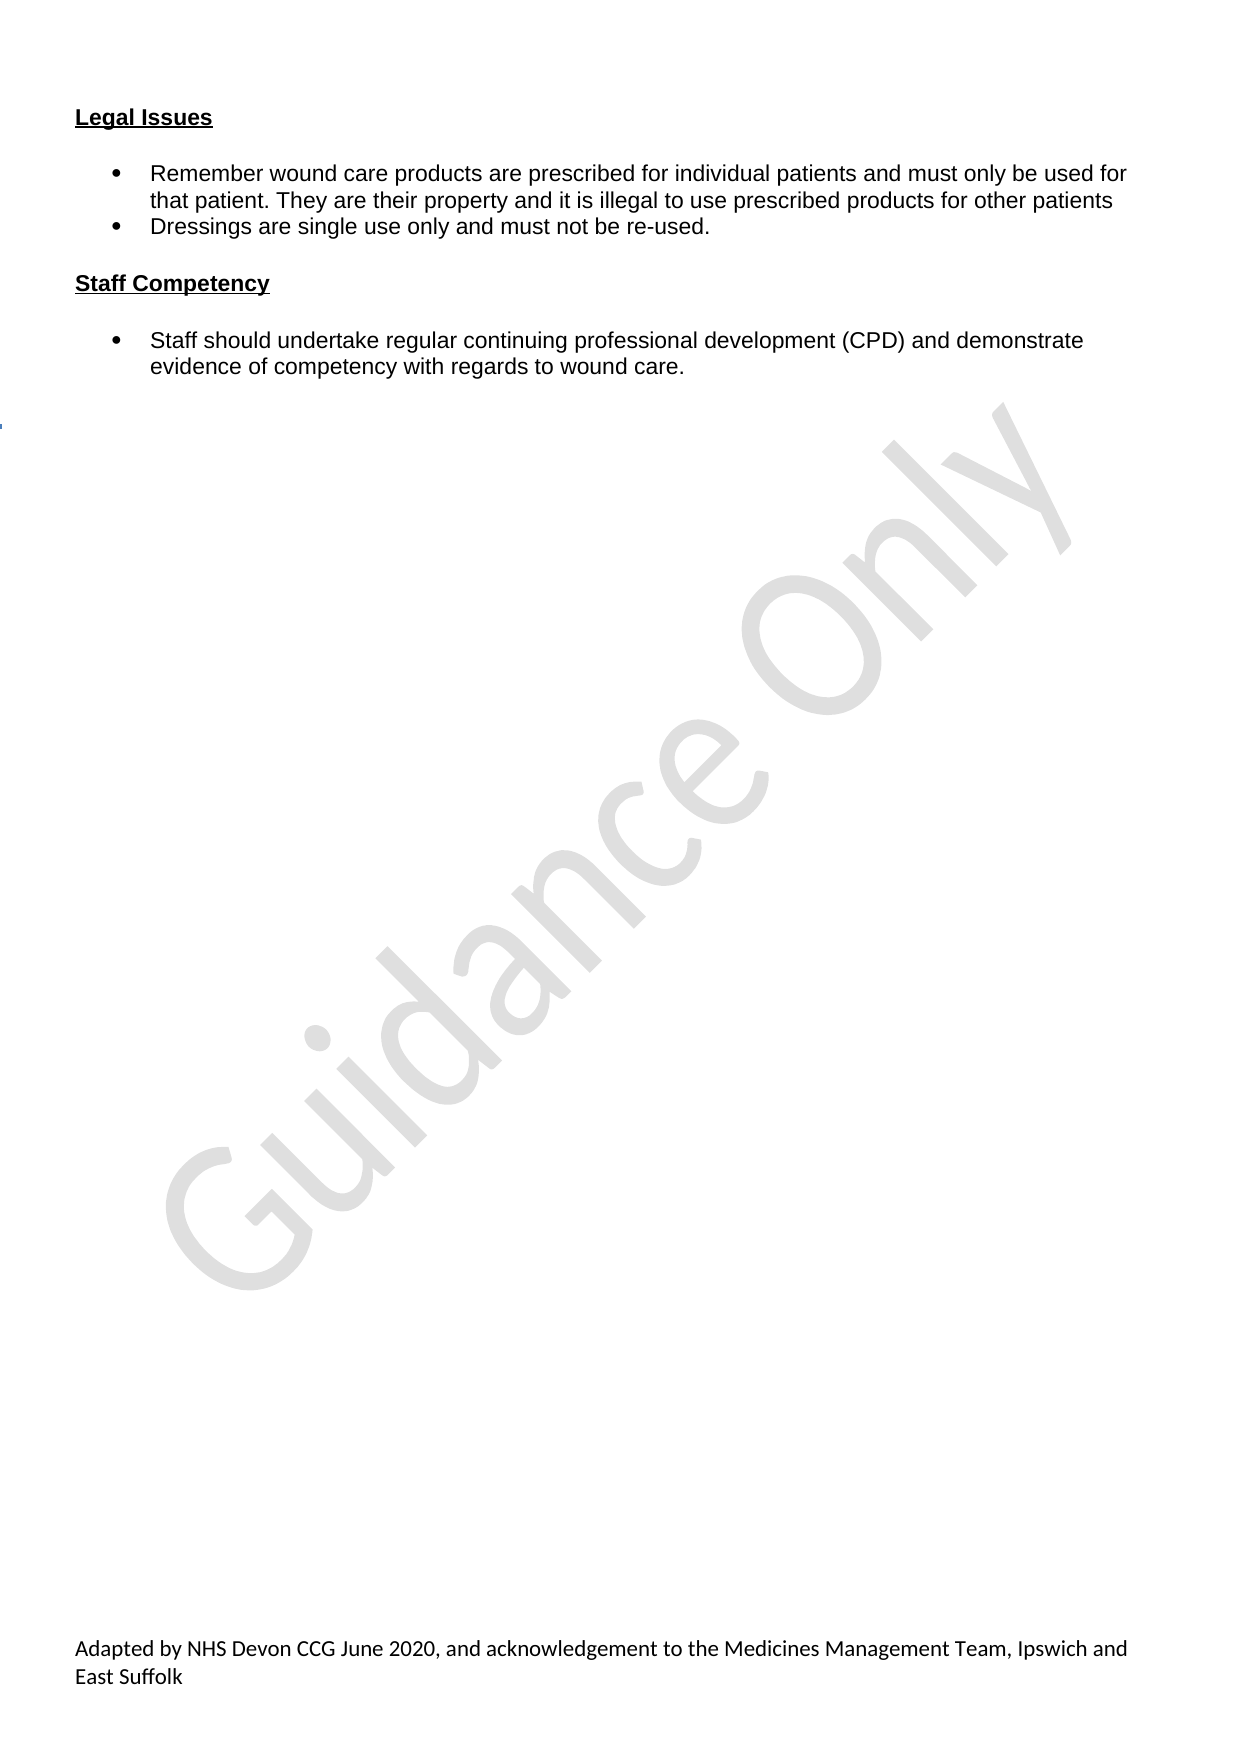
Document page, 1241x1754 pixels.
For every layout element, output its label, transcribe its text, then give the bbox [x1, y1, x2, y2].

list Remember wound care products are prescribed for individual patients and must only be used for that patient. They are their property and it is illegal to use prescribed products for other patients [112, 160, 1165, 213]
list Dressings are single use only and must not be re-used. [112, 213, 1165, 239]
text Legal Issues [75, 103, 1165, 130]
text Staff Competency [75, 270, 1165, 296]
list Staff should undertake regular continuing professional development (CPD) and demonstrate evidence of competency with regards to wound care. [112, 327, 1165, 379]
